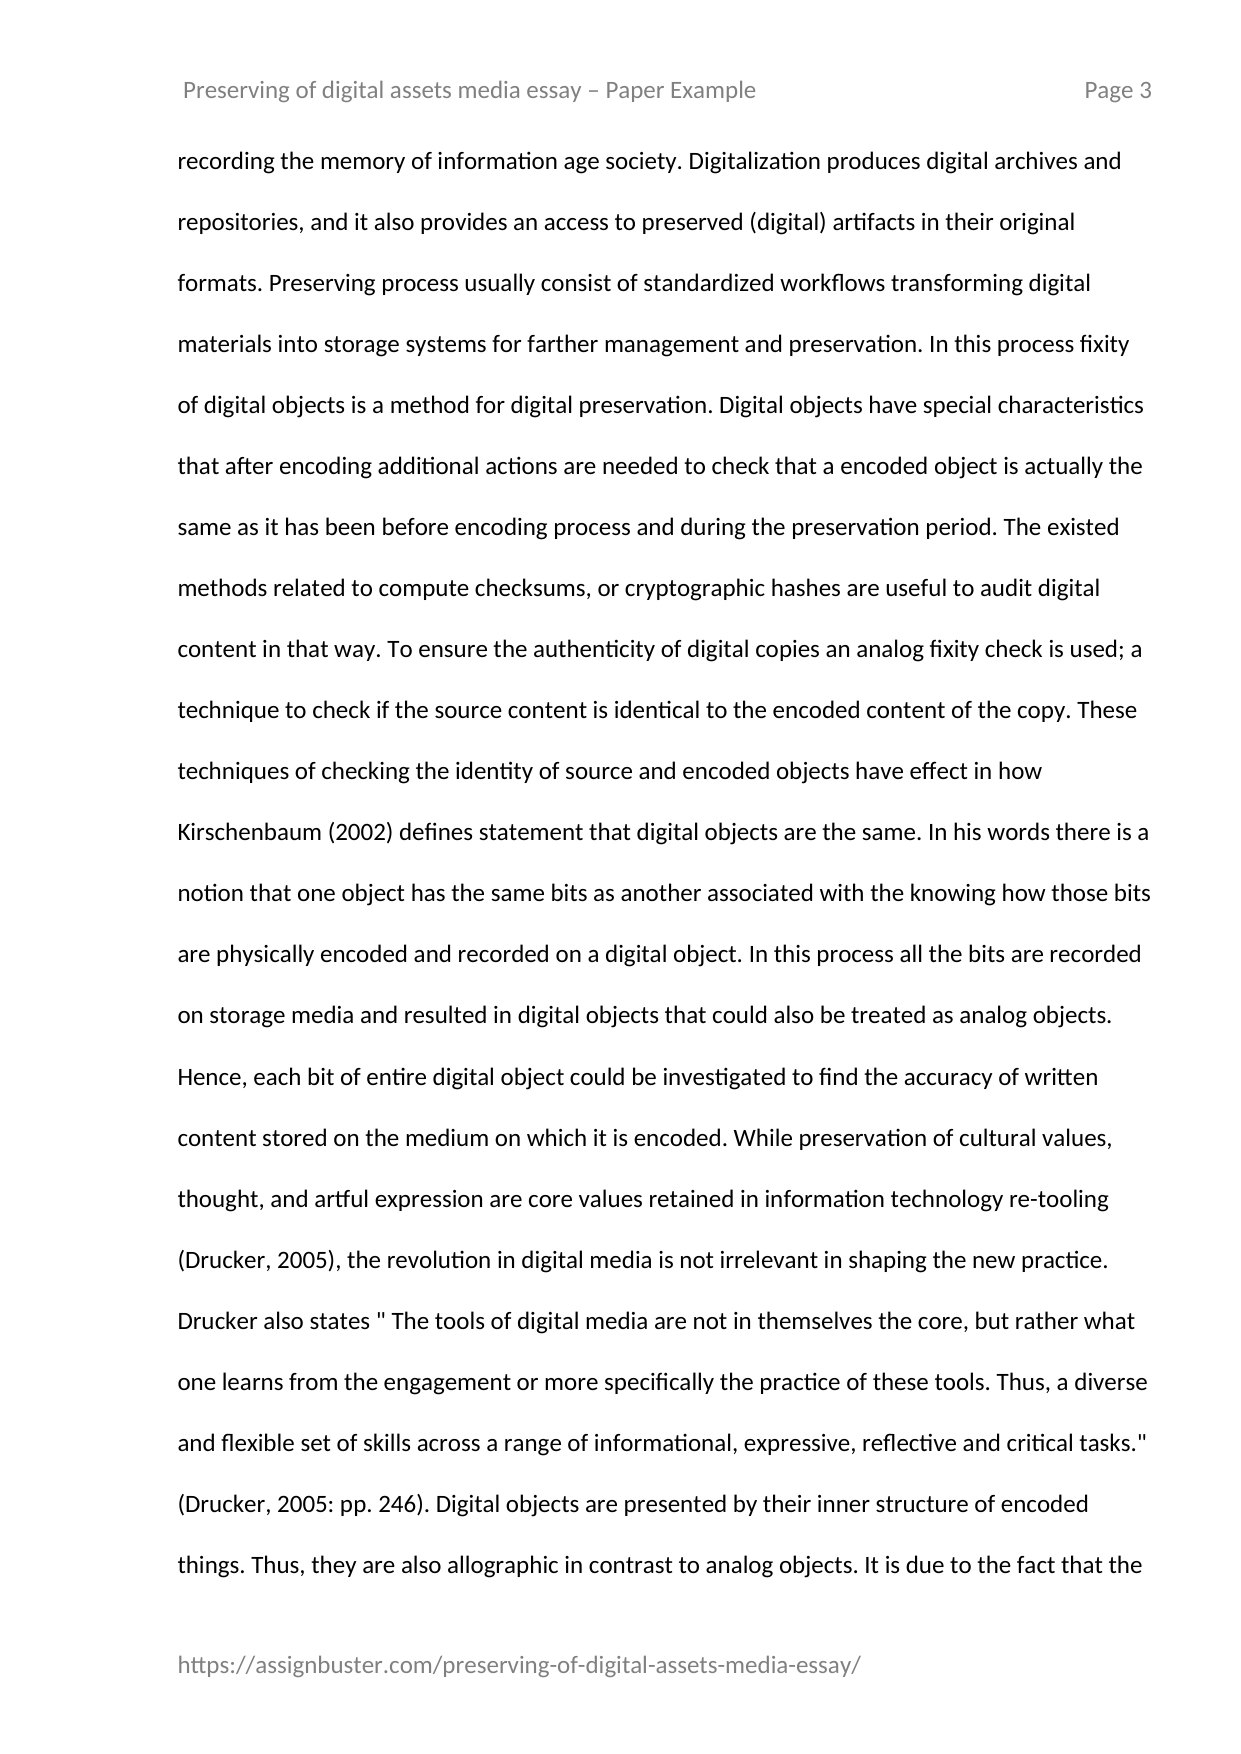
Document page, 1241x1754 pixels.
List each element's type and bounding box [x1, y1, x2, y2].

text [177, 145, 1152, 1579]
